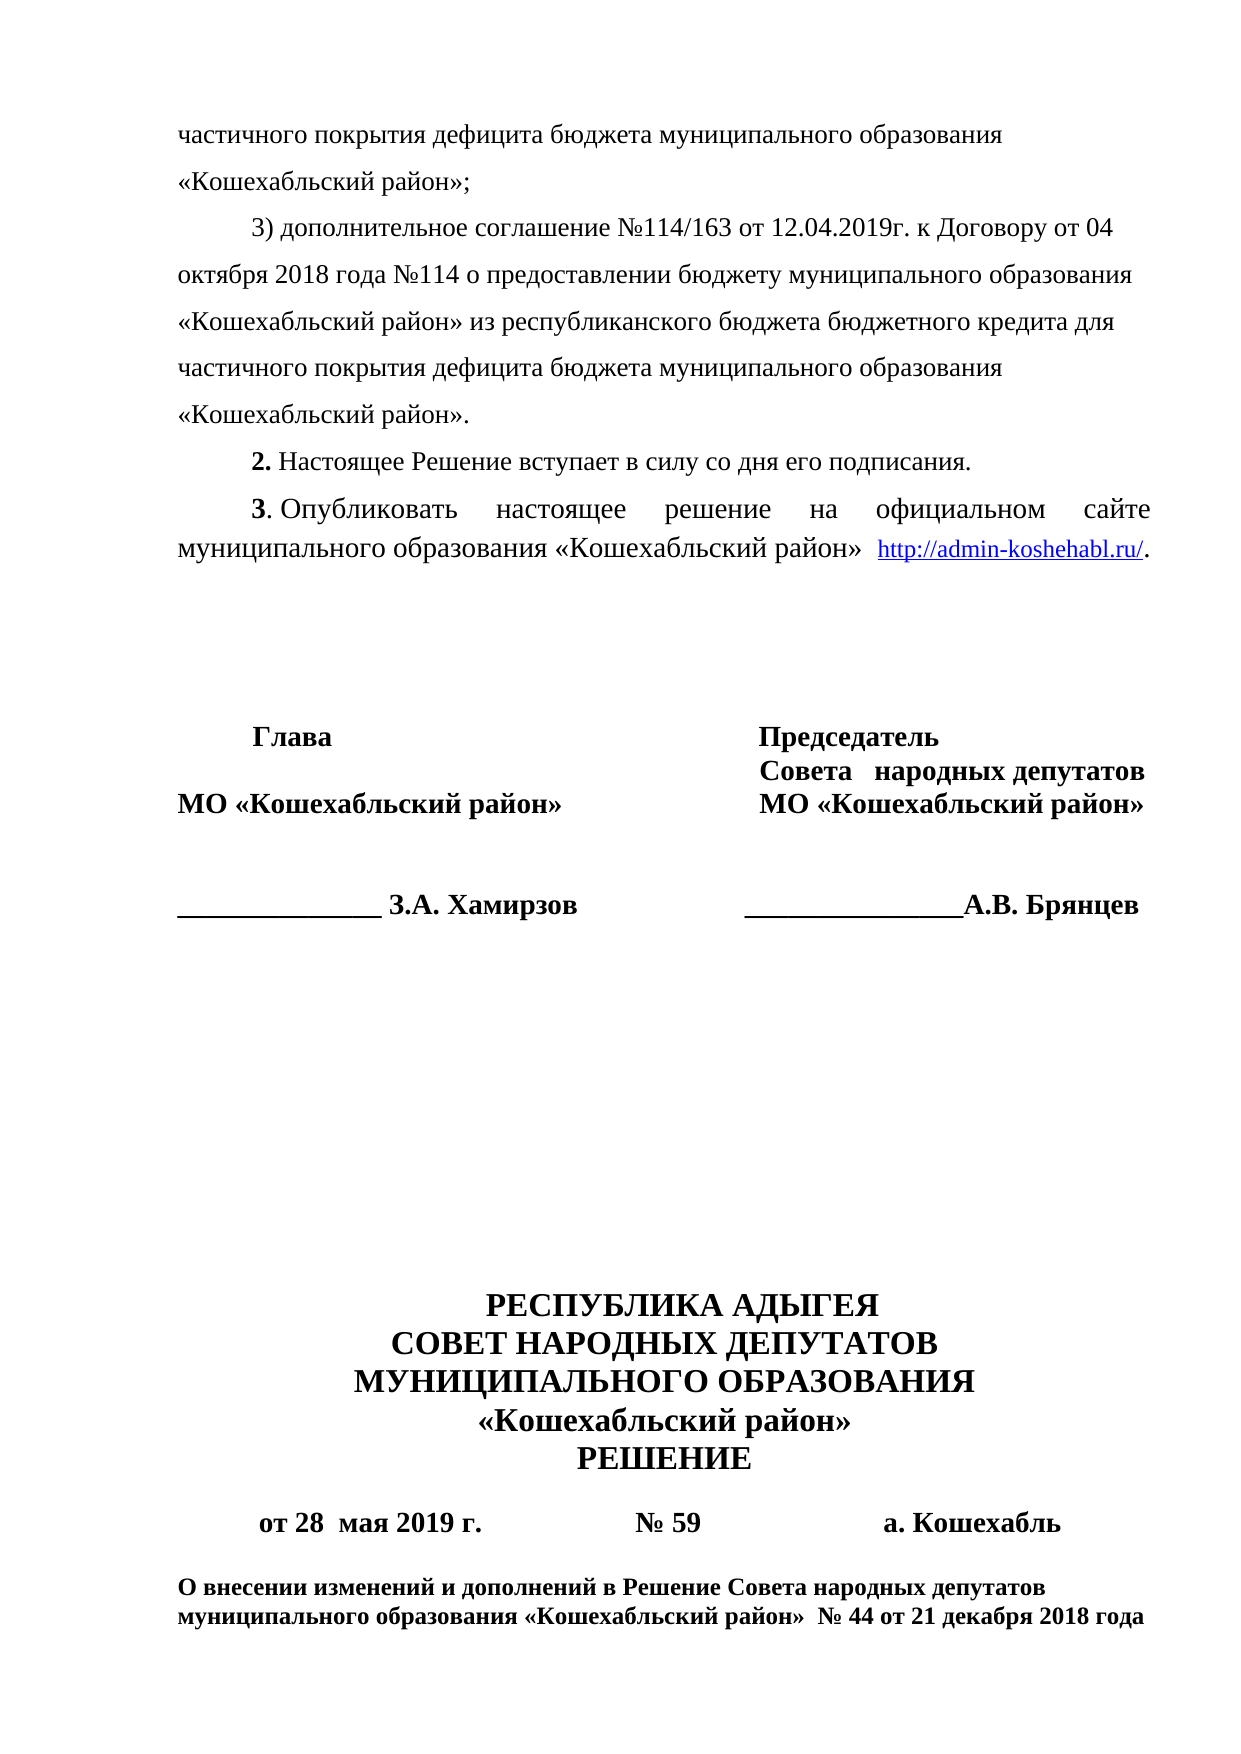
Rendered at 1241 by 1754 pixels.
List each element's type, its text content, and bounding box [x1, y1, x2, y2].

text МО «Кошехабльский район» МО «Кошехабльский район» [177, 787, 1152, 820]
text СОВЕТ НАРОДНЫХ ДЕПУТАТОВ [177, 1323, 1152, 1361]
text от 28 мая 2019 г. № 59 а. Кошехабль [177, 1505, 1152, 1539]
text ______________ З.А. Хамирзов _______________А.В. Брянцев [177, 887, 1152, 921]
text РЕСПУБЛИКА АДЫГЕЯ [177, 1285, 1152, 1323]
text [177, 118, 1152, 196]
text «Кошехабльский район» [177, 1400, 1152, 1438]
text 2. Настоящее Решение вступает в силу со дня его подписания. [177, 445, 1152, 476]
text 3) дополнительное соглашение №114/163 от 12.04.2019г. к Договору от 04 октября 2018 года №114 о предоставлении бюджету муниципального образования «Кошехабльский район» из республиканского бюджета бюджетного кредита для частичного покрытия дефицита бюджета муниципального образования «Кошехабльский район». [177, 211, 1152, 429]
text Совета народных депутатов [693, 753, 1152, 787]
text 3. Опубликовать настоящее решение на официальном сайте муниципального образования «Кошехабльский район» http://admin-koshehabl.ru/. [177, 491, 1152, 563]
text РЕШЕНИЕ [177, 1438, 1152, 1476]
text Глава Председатель [177, 719, 1152, 753]
text О внесении изменений и дополнений в Решение Совета народных депутатов муниципального образования «Кошехабльский район» № 44 от 21 декабря 2018 года [177, 1572, 1152, 1630]
text МУНИЦИПАЛЬНОГО ОБРАЗОВАНИЯ [177, 1361, 1152, 1400]
